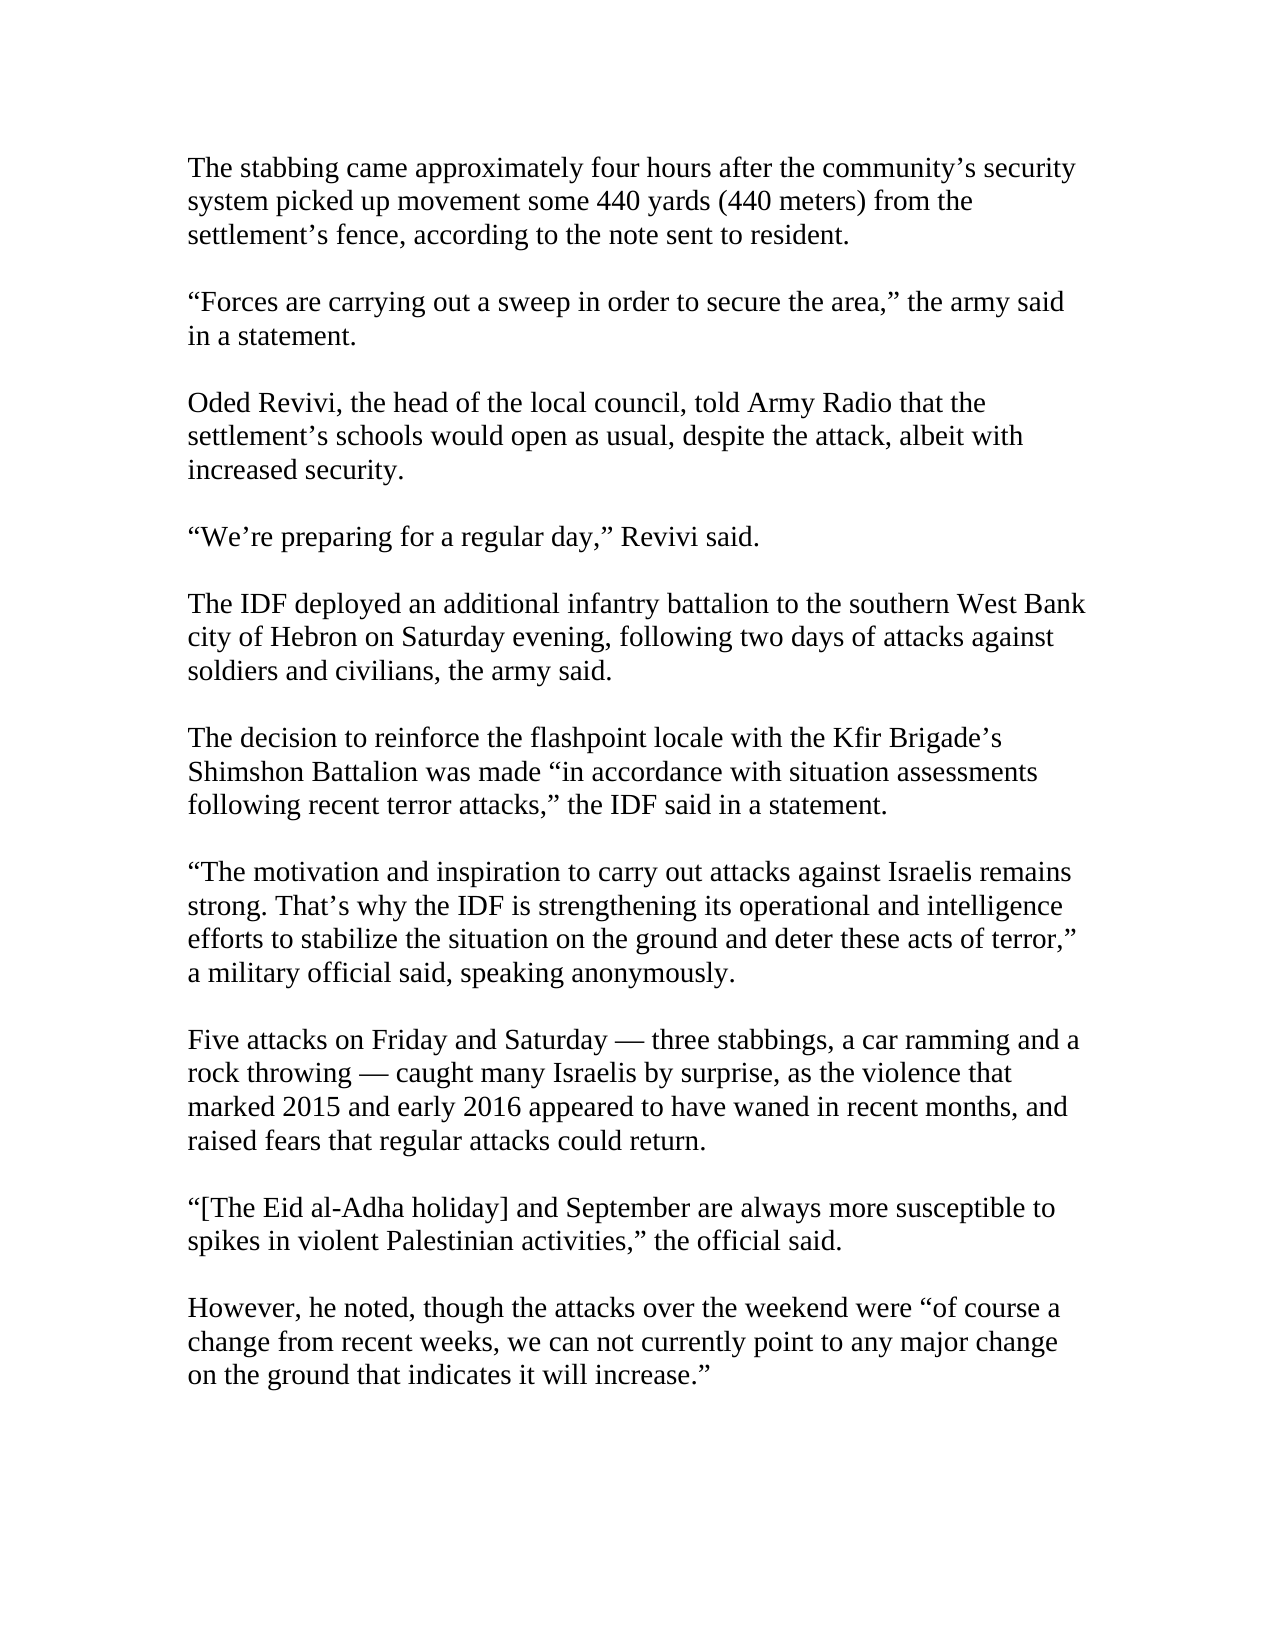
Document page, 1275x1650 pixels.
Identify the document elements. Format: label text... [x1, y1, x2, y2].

text “[The Eid al-Adha holiday] and September are always more susceptible to spikes in violent Palestinian activities,” the official said. [187, 1190, 1087, 1257]
text The stabbing came approximately four hours after the community’s security system picked up movement some 440 yards (440 meters) from the settlement’s fence, according to the note sent to resident. [187, 150, 1087, 251]
text The decision to reinforce the flashpoint locale with the Kfir Brigade’s Shimshon Battalion was made “in accordance with situation assessments following recent terror attacks,” the IDF said in a statement. [187, 720, 1087, 821]
text “We’re preparing for a regular day,” Revivi said. [187, 519, 1087, 552]
text However, he noted, though the attacks over the weekend were “of course a change from recent weeks, we can not currently point to any major change on the ground that indicates it will increase.” [187, 1290, 1087, 1391]
text “The motivation and inspiration to carry out attacks against Israelis remains strong. That’s why the IDF is strengthening its operational and intelligence efforts to stabilize the situation on the ground and deter these acts of terror,” a military official said, speaking anonymously. [187, 854, 1087, 988]
text Oded Revivi, the head of the local council, told Army Radio that the settlement’s schools would open as usual, despite the attack, albeit with increased security. [187, 385, 1087, 485]
text “Forces are carrying out a sweep in order to secure the area,” the army said in a statement. [187, 284, 1087, 351]
text Five attacks on Friday and Saturday — three stabbings, a car ramming and a rock throwing — caught many Israelis by surprise, as the violence that marked 2015 and early 2016 appeared to have waned in recent months, and raised fears that regular attacks could return. [187, 1022, 1087, 1156]
text The IDF deployed an additional infantry battalion to the southern West Bank city of Hebron on Saturday evening, following two days of attacks against soldiers and civilians, the army said. [187, 586, 1087, 687]
